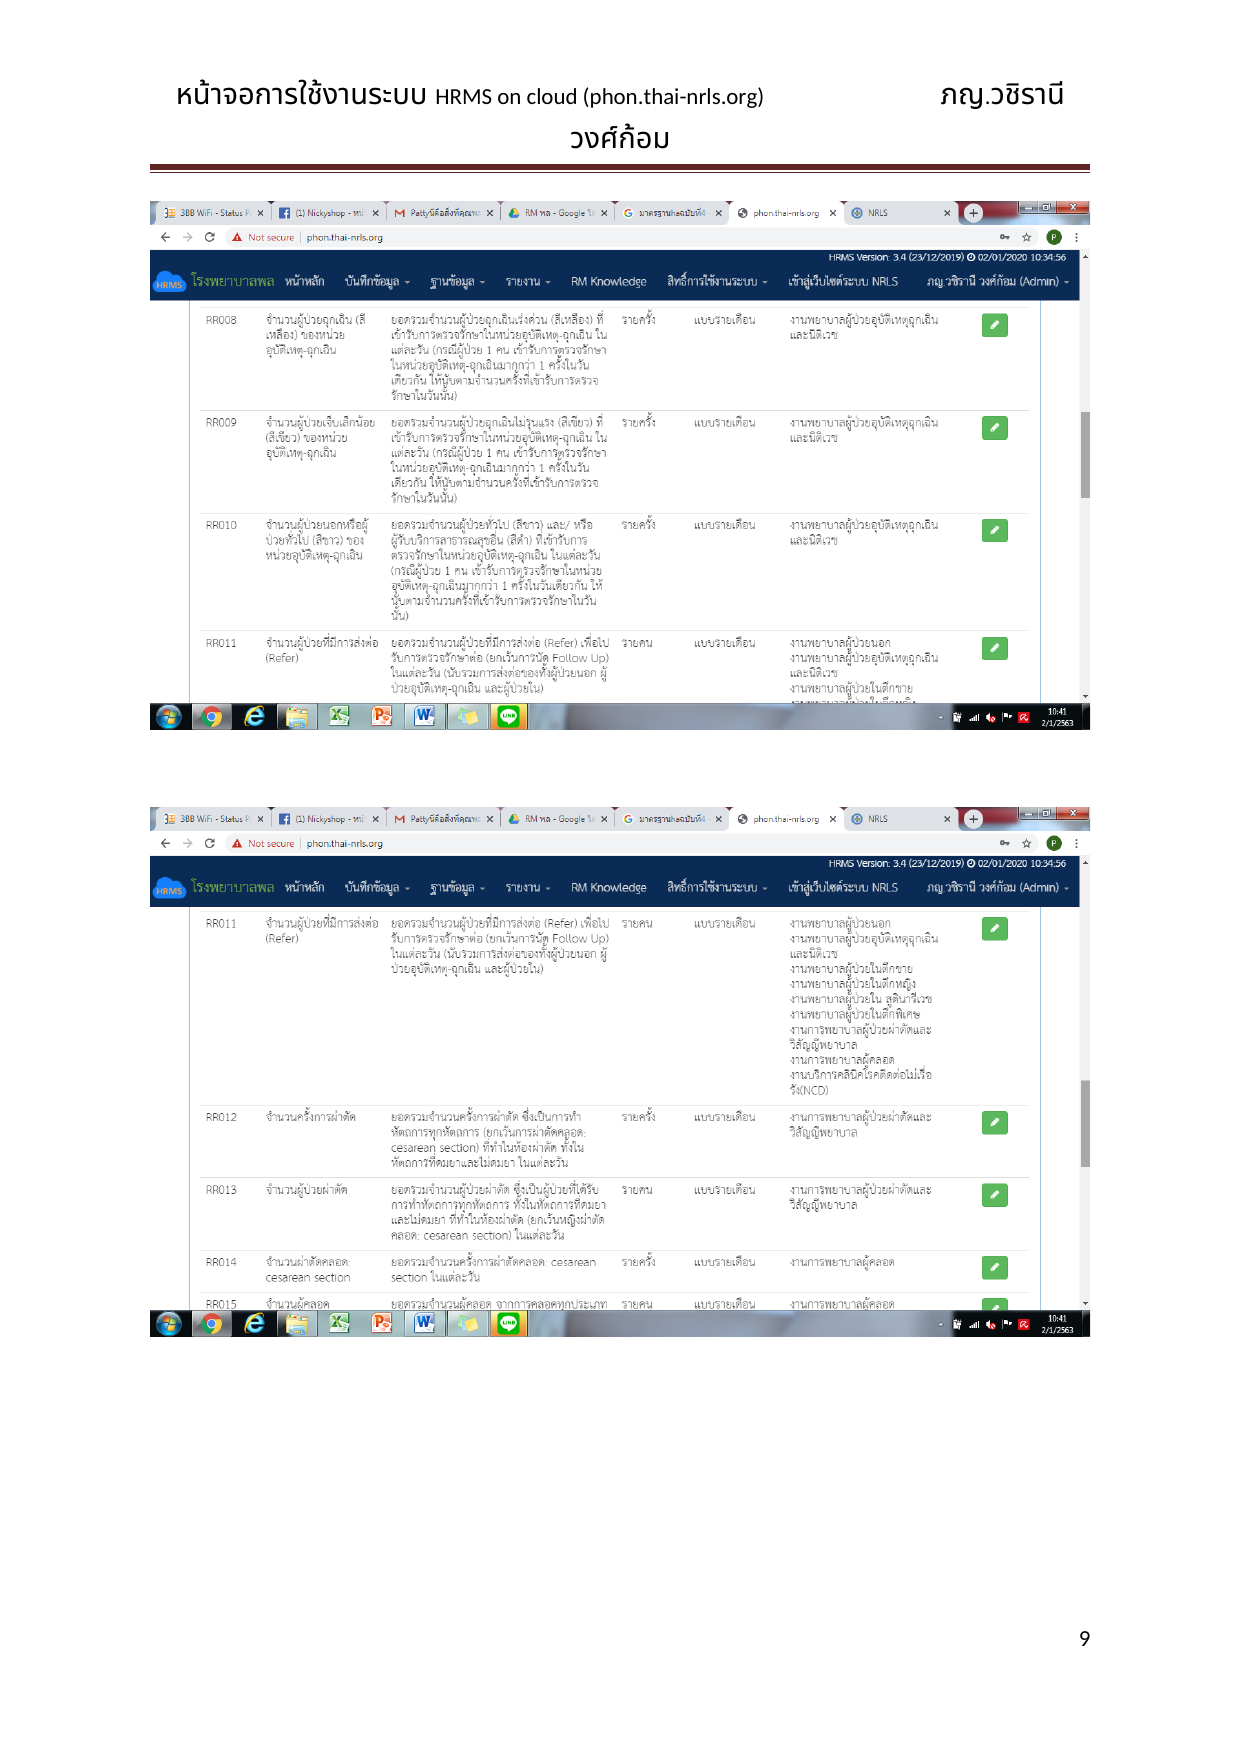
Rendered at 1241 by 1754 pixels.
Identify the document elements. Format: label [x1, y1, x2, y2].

picture [150, 807, 1091, 1337]
picture [150, 201, 1091, 730]
